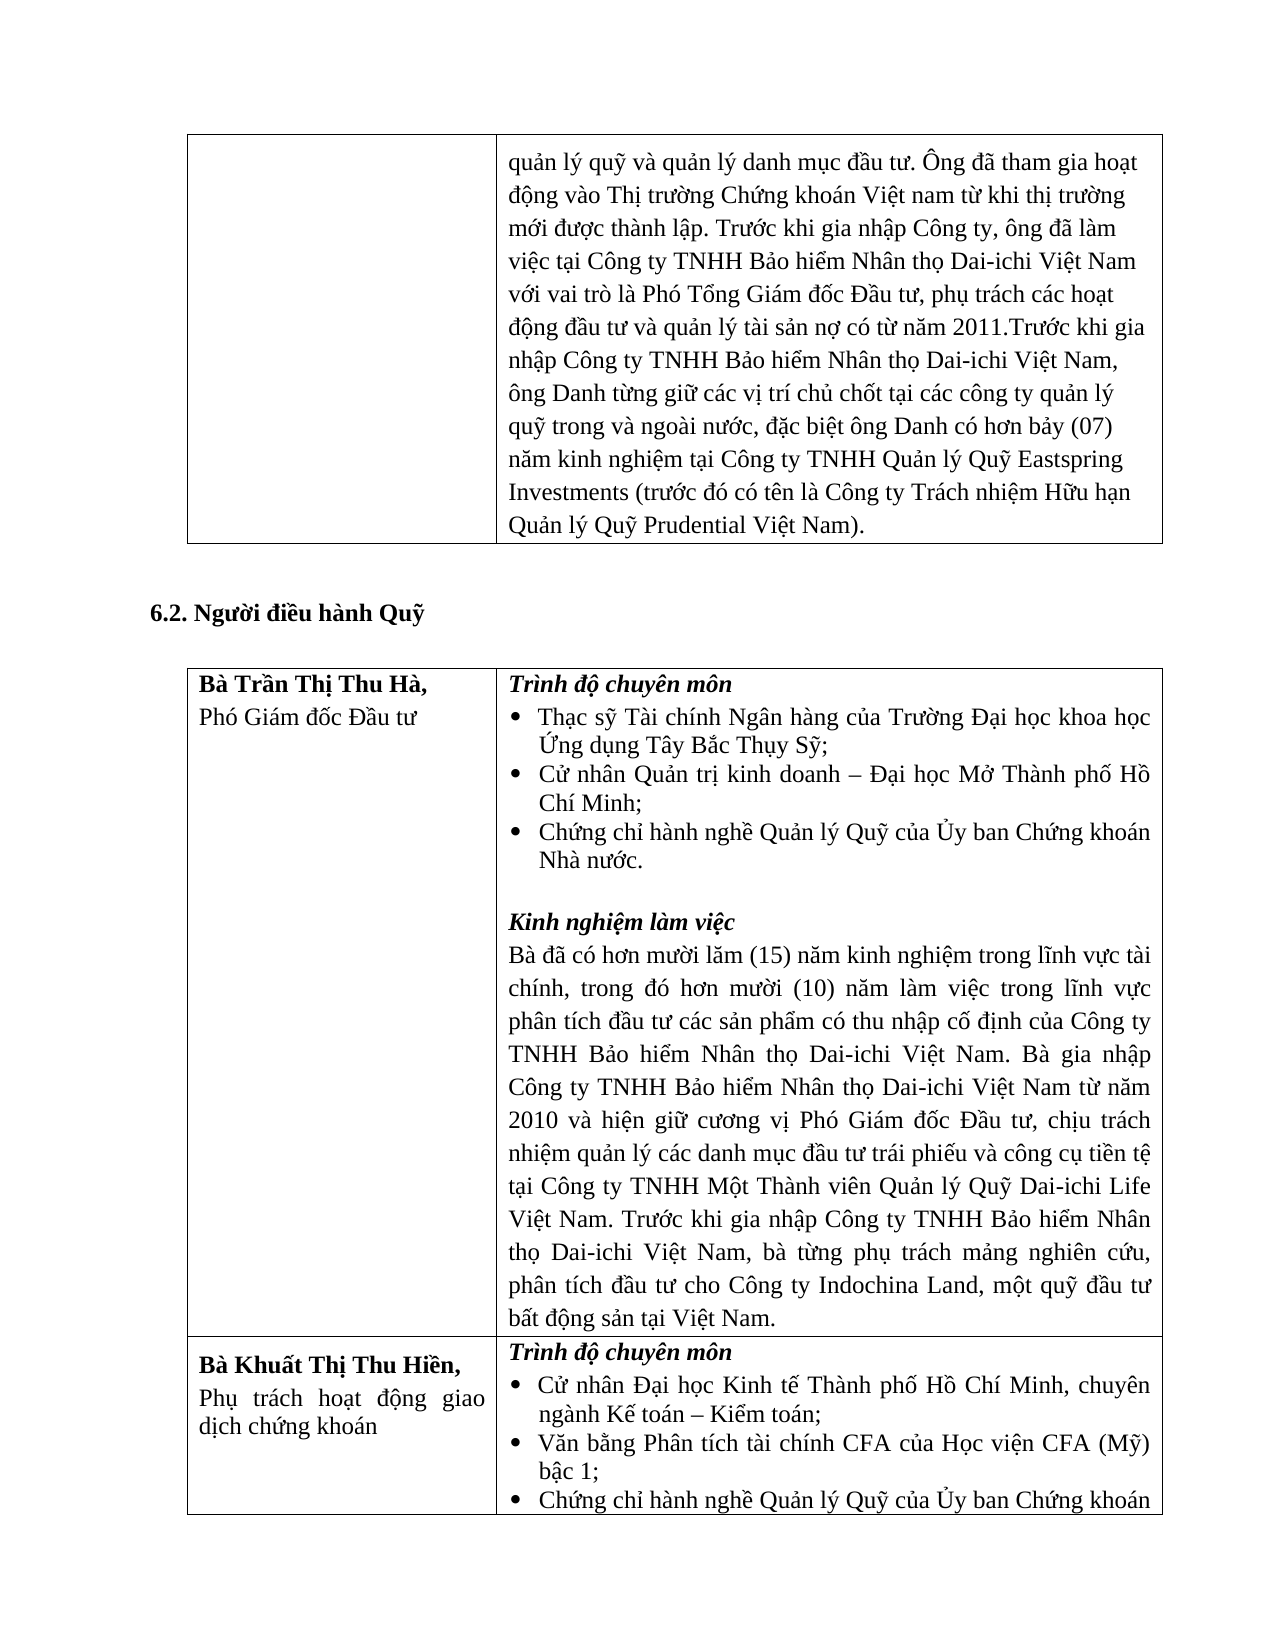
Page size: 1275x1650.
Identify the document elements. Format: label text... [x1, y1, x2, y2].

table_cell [188, 1337, 496, 1514]
table_header Trình độ chuyên môn Thạc sỹ Tài chính Ngân hàng của Trường Đại học khoa học Ứng dụng Tây Bắc Thụy Sỹ; Cử nhân Quản trị kinh doanh – Đại học Mở Thành phố Hồ Chí Minh; Chứng chỉ hành nghề Quản lý Quỹ của Ủy ban Chứng khoán Nhà nước. Kinh nghiệm làm việc Bà đã có hơn mười lăm (15) năm kinh nghiệm trong lĩnh vực tài chính, trong đó hơn mười (10) năm làm việc trong lĩnh vực phân tích đầu tư các sản phẩm có thu nhập cố định của Công ty TNHH Bảo hiểm Nhân thọ Dai-ichi Việt Nam. Bà gia nhập Công ty TNHH Bảo hiểm Nhân thọ Dai-ichi Việt Nam từ năm 2010 và hiện giữ cương vị Phó Giám đốc Đầu tư, chịu trách nhiệm quản lý các danh mục đầu tư trái phiếu và công cụ tiền tệ tại Công ty TNHH Một Thành viên Quản lý Quỹ Dai-ichi Life Việt Nam. Trước khi gia nhập Công ty TNHH Bảo hiểm Nhân thọ Dai-ichi Việt Nam, bà từng phụ trách mảng nghiên cứu, phân tích đầu tư cho Công ty Indochina Land, một quỹ đầu tư bất động sản tại Việt Nam. [497, 669, 1162, 1336]
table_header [188, 135, 496, 543]
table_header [497, 135, 1162, 543]
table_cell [497, 1337, 1162, 1514]
table_header Bà Trần Thị Thu Hà, Phó Giám đốc Đầu tư [188, 669, 496, 1336]
text 6.2. Người điều hành Quỹ [150, 598, 1125, 626]
